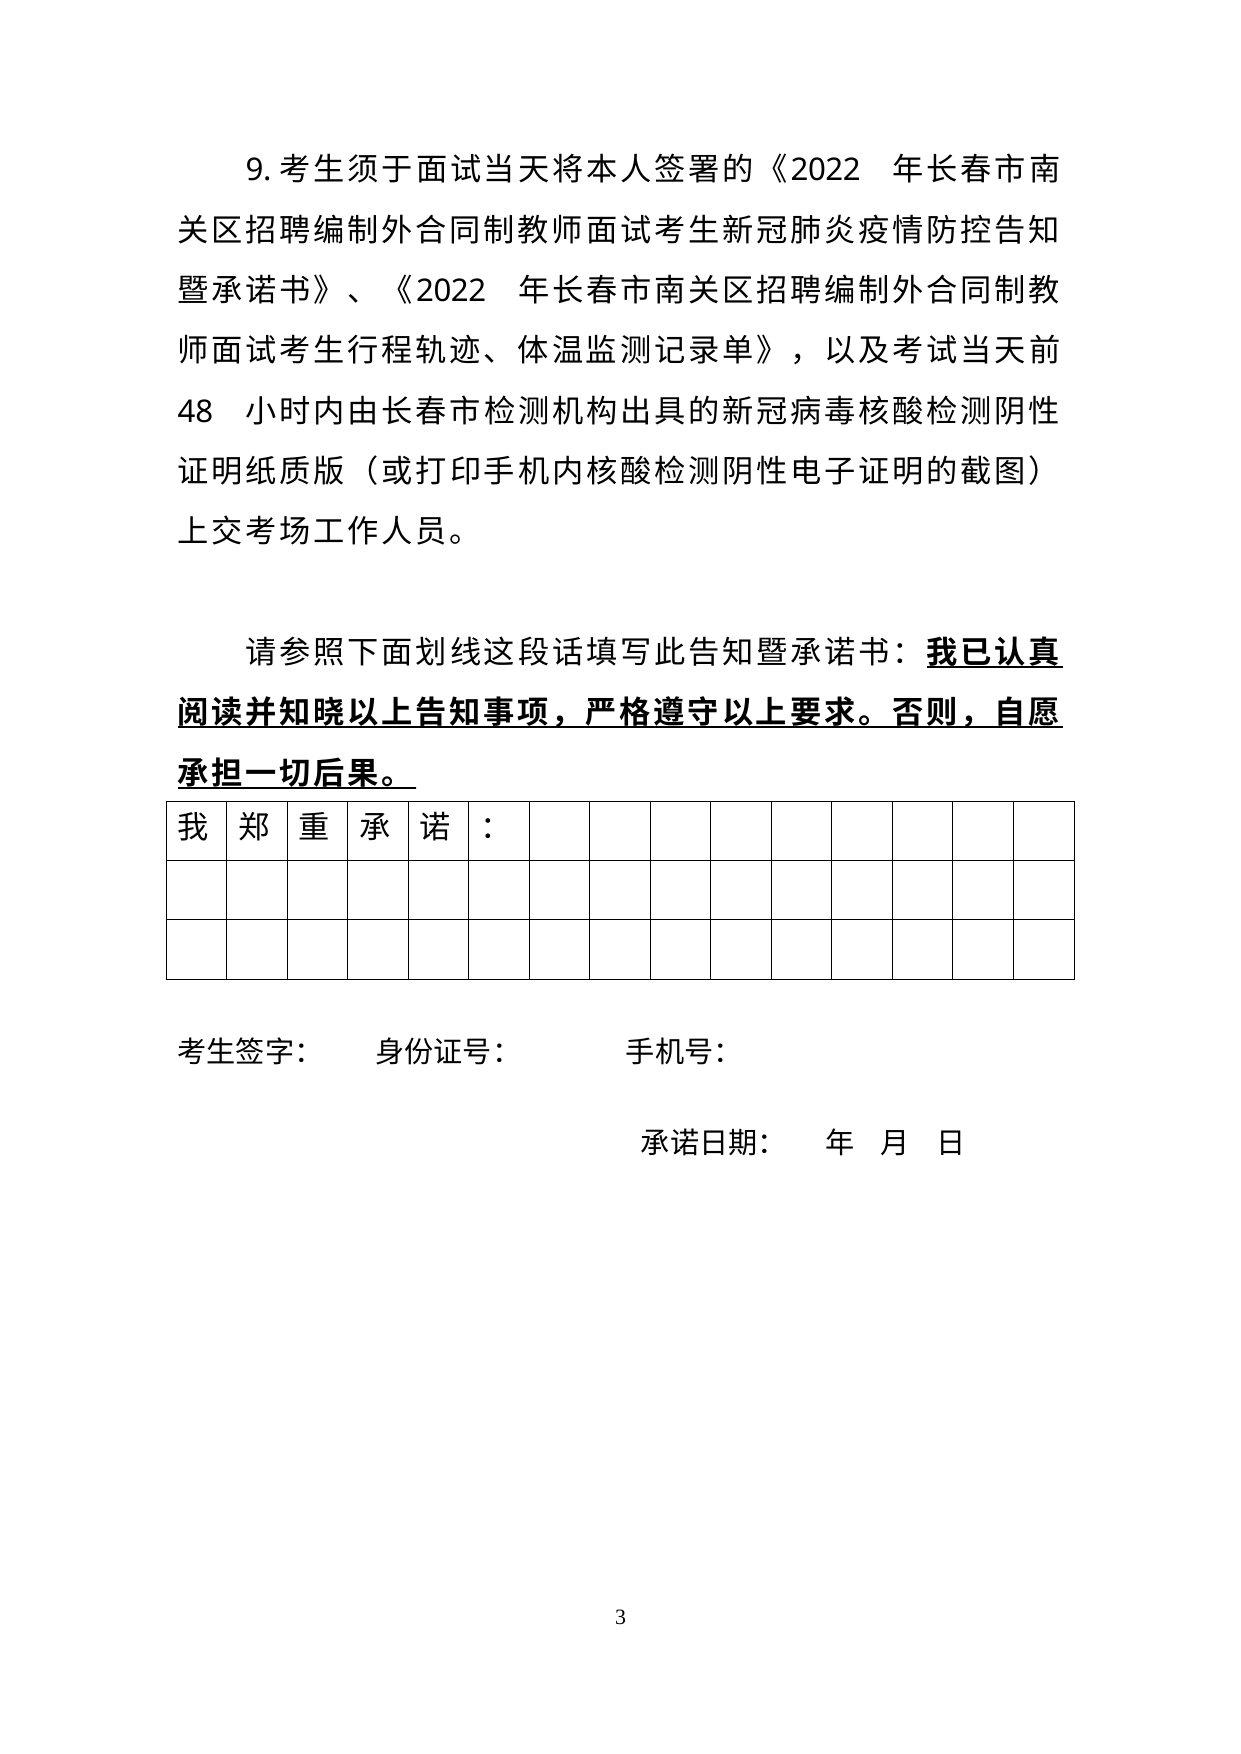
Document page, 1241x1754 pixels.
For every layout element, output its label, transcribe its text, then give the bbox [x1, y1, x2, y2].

table_cell [348, 920, 408, 978]
table_cell [651, 861, 710, 919]
text 9.考生须于面试当天将本人签署的《2022年长春市南关区招聘编制外合同制教师面试考生新冠肺炎疫情防控告知暨承诺书》、《2022年长春市南关区招聘编制外合同制教师面试考生行程轨迹、体温监测记录单》，以及考试当天前48小时内由长春市检测机构出具的新冠病毒核酸检测阴性证明纸质版（或打印手机内核酸检测阴性电子证明的截图）上交考场工作人员。 [177, 137, 1063, 559]
table_cell [167, 920, 226, 978]
table_header [651, 802, 710, 860]
table_cell [167, 861, 226, 919]
table_header 承 [348, 802, 408, 860]
table_header [590, 802, 650, 860]
table_cell [953, 861, 1013, 919]
table_header 我 [167, 802, 226, 860]
table_header [772, 802, 831, 860]
table_cell [832, 920, 892, 978]
table_cell [832, 861, 892, 919]
text 请参照下面划线这段话填写此告知暨承诺书：我已认真阅读并知晓以上告知事项，严格遵守以上要求。否则，自愿承担一切后果。 [177, 620, 1063, 726]
table_cell [530, 861, 589, 919]
table_header ： [469, 802, 529, 860]
table_cell [590, 920, 650, 978]
table_cell [288, 920, 347, 978]
table_cell [227, 861, 287, 919]
table_cell [893, 861, 952, 919]
table_cell [711, 861, 771, 919]
table_cell [409, 920, 468, 978]
table_header [1014, 802, 1074, 860]
table_header 重 [288, 802, 347, 860]
table_cell [1014, 920, 1074, 978]
table_cell [227, 920, 287, 978]
text 考生签字： 身份证号： 手机号： [177, 1025, 1063, 1071]
table_header [953, 802, 1013, 860]
table_header [711, 802, 771, 860]
table_cell [772, 861, 831, 919]
table_header 郑 [227, 802, 287, 860]
table_cell [953, 920, 1013, 978]
table_cell [590, 861, 650, 919]
table_cell [409, 861, 468, 919]
text 请参照下面划线这段话填写此告知暨承诺书：我已认真阅读并知晓以上告知事项，严格遵守以上要求。否则，自愿承担一切后果。 [177, 727, 1063, 801]
table_cell [1014, 861, 1074, 919]
table_cell [530, 920, 589, 978]
table_cell [288, 861, 347, 919]
table_cell [469, 861, 529, 919]
table_cell [772, 920, 831, 978]
table_header [893, 802, 952, 860]
table_cell [469, 920, 529, 978]
table_cell [348, 861, 408, 919]
table_header [832, 802, 892, 860]
table_cell [893, 920, 952, 978]
table_cell [711, 920, 771, 978]
table_header 诺 [409, 802, 468, 860]
text 承诺日期： 年 月 日 [177, 1117, 1063, 1163]
table_cell [651, 920, 710, 978]
table_header [530, 802, 589, 860]
